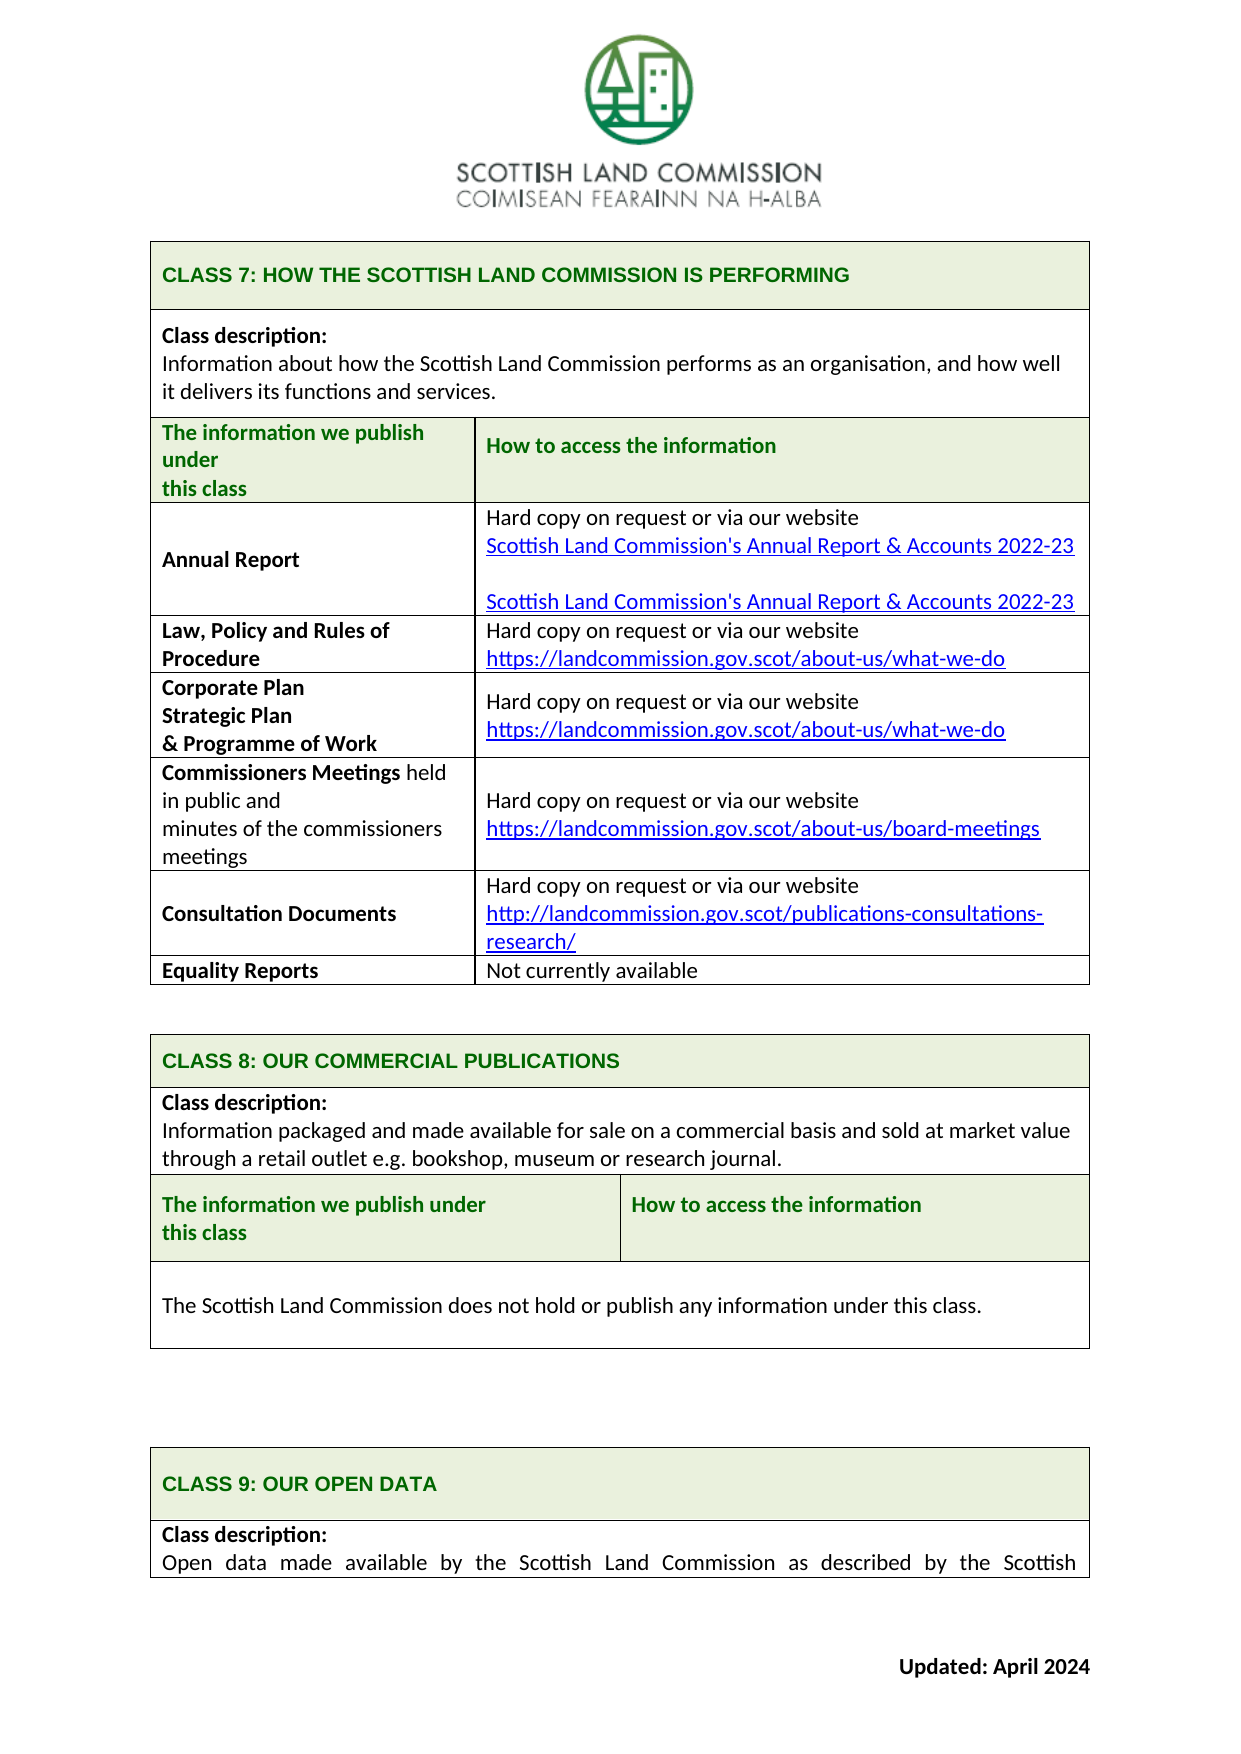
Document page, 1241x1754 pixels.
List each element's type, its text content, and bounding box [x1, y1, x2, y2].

picture [380, 14, 860, 241]
table_cell Hard copy on request or via our website http://landcommission.gov.scot/publications-consultations-research/ [476, 871, 1089, 955]
table_cell Hard copy on request or via our website https://landcommission.gov.scot/about-us/board-meetings [476, 758, 1089, 870]
table_cell Commissioners Meetings held in public and minutes of the commissioners meetings [151, 758, 474, 870]
table_cell The information we publish under this class [151, 418, 474, 502]
table_cell Equality Reports [151, 956, 474, 984]
table_cell Class description: Information packaged and made available for sale on a commercial basis and sold at market value through a retail outlet e.g. bookshop, museum or research journal. [151, 1088, 1089, 1174]
table_cell Law, Policy and Rules of Procedure [151, 616, 474, 672]
table_cell Corporate Plan Strategic Plan & Programme of Work [151, 673, 474, 757]
table_cell Hard copy on request or via our website Scottish Land Commission's Annual Report & Accounts 2022-23 Scottish Land Commission's Annual Report & Accounts 2022-23 [476, 503, 1089, 615]
table_cell Class description: Information about how the Scottish Land Commission performs as an organisation, and how well it delivers its functions and services. [151, 310, 1089, 417]
table_cell How to access the information [476, 418, 1089, 502]
table_header CLASS 8: OUR COMMERCIAL PUBLICATIONS [151, 1035, 1089, 1087]
table_header CLASS 7: HOW THE SCOTTISH LAND COMMISSION IS PERFORMING [151, 242, 1089, 309]
table_cell The Scottish Land Commission does not hold or publish any information under this class. [151, 1262, 1089, 1348]
table_header CLASS 9: OUR OPEN DATA [151, 1448, 1089, 1519]
table_cell The information we publish under this class [151, 1175, 620, 1261]
table_cell How to access the information [621, 1175, 1089, 1261]
table_cell Hard copy on request or via our website https://landcommission.gov.scot/about-us/what-we-do [476, 673, 1089, 757]
table_cell Not currently available [476, 956, 1089, 984]
table_cell Consultation Documents [151, 871, 474, 955]
table_cell Annual Report [151, 503, 474, 615]
table_cell Hard copy on request or via our website https://landcommission.gov.scot/about-us/what-we-do [476, 616, 1089, 672]
